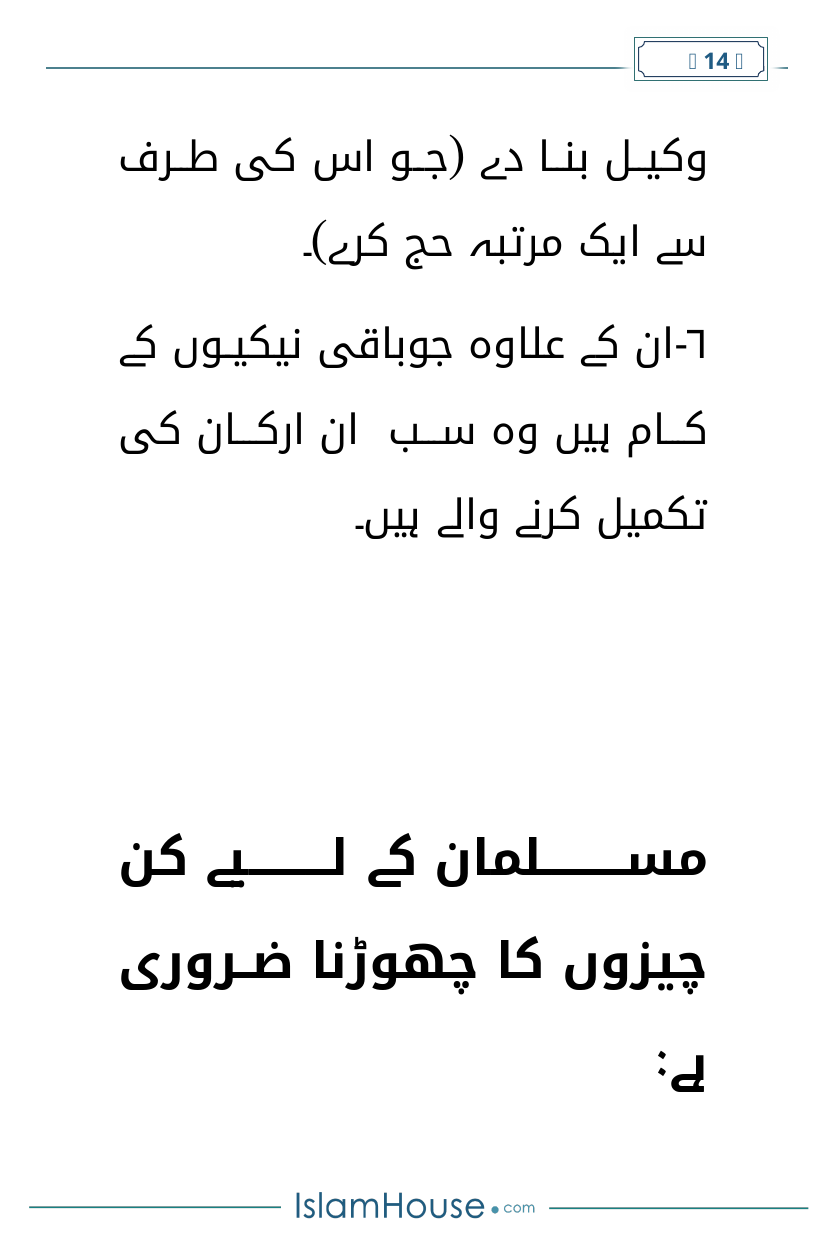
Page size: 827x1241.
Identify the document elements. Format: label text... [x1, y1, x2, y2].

picture [22, 1186, 281, 1224]
text ۶-ان کے علاوہ جوباقی نیکیوں کے کام ہیں وہ سب ان ارکان کی تکمیل کرنے والے ہیں۔ [118, 305, 709, 555]
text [118, 118, 709, 282]
picture [288, 1187, 809, 1225]
text مسلمان کے لیے کن چیزوں کا چھوڑنا ضروری ہے: [118, 812, 709, 1111]
